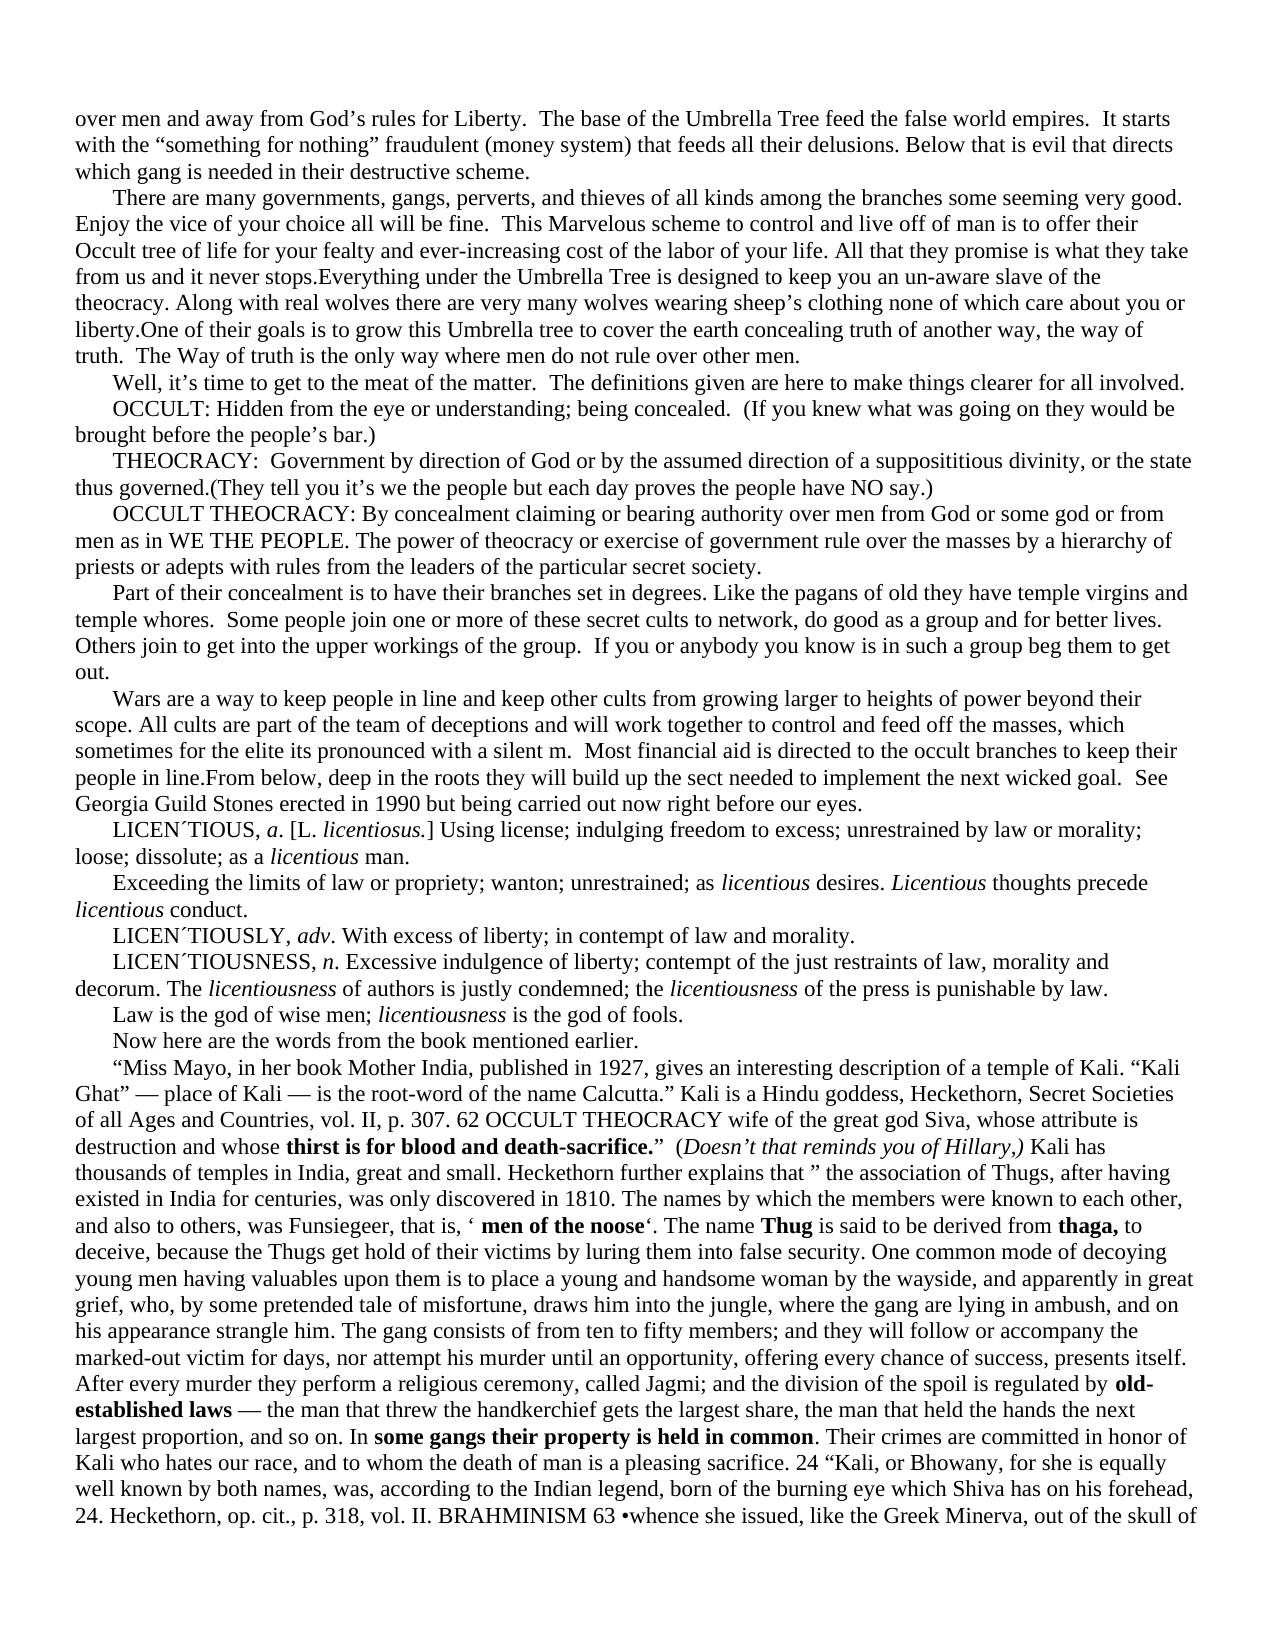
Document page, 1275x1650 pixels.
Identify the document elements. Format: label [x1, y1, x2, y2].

text [75, 105, 1200, 1528]
